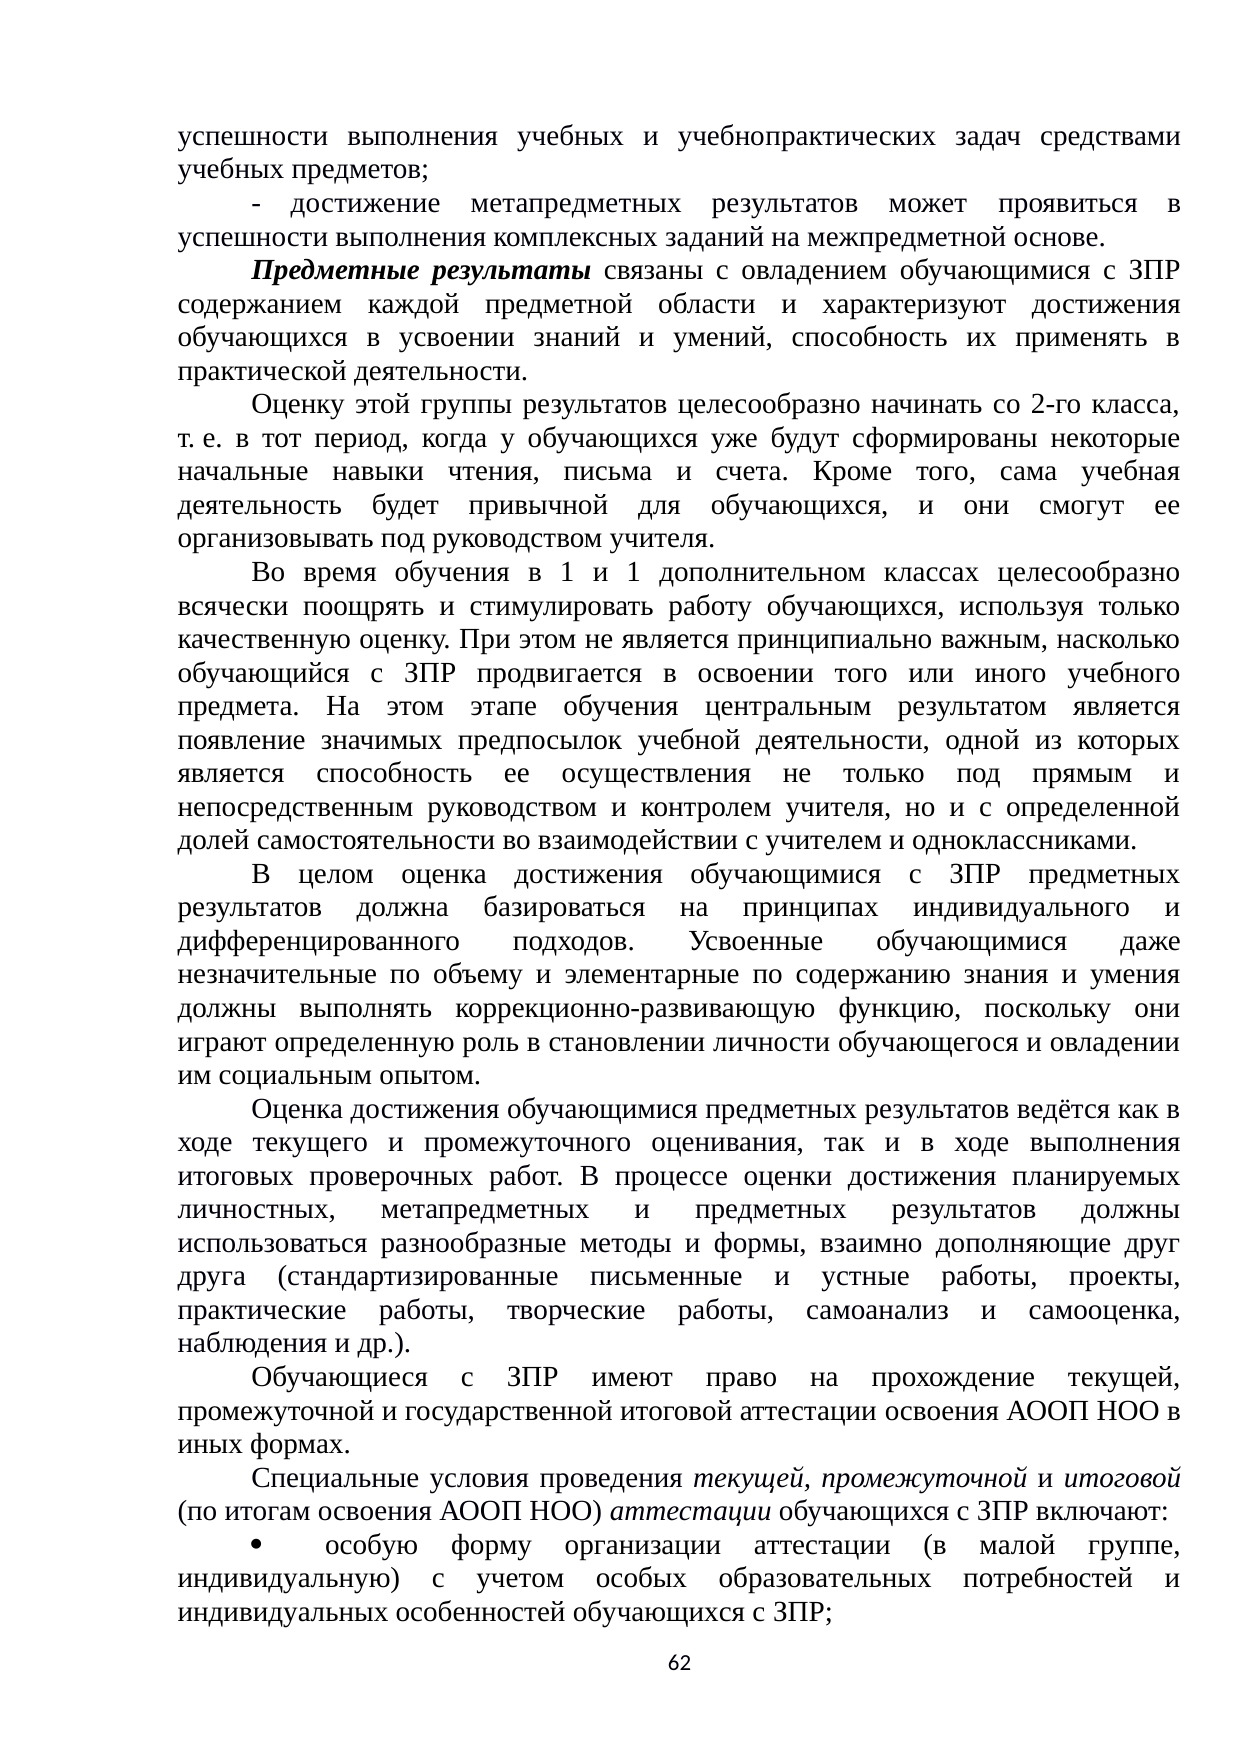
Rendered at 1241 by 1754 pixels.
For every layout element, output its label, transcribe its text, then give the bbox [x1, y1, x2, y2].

text Специальные условия проведения текущей, промежуточной и итоговой (по итогам освоения АООП НОО) аттестации обучающихся с ЗПР включают: [177, 1460, 1181, 1527]
text Обучающиеся с ЗПР имеют право на прохождение текущей, промежуточной и государственной итоговой аттестации освоения АООП НОО в иных формах. [177, 1359, 1181, 1460]
text Предметные результаты связаны с овладением обучающимися с ЗПР содержанием каждой предметной области и характеризуют достижения обучающихся в усвоении знаний и умений, способность их применять в практической деятельности. [177, 252, 1181, 386]
text - достижение метапредметных результатов может проявиться в успешности выполнения комплексных заданий на межпредметной основе. [177, 185, 1181, 252]
list особую форму организации аттестации (в малой группе, индивидуальную) с учетом особых образовательных потребностей и индивидуальных особенностей обучающихся с ЗПР; [177, 1527, 1181, 1628]
text Оценка достижения обучающимися предметных результатов ведётся как в ходе текущего и промежуточного оценивания, так и в ходе выполнения итоговых проверочных работ. В процессе оценки достижения планируемых личностных, метапредметных и предметных результатов должны использоваться разнообразные методы и формы, взаимно дополняющие друг друга (стандартизированные письменные и устные работы, проекты, практические работы, творческие работы, самоанализ и самооценка, наблюдения и др.). [177, 1091, 1181, 1359]
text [177, 118, 1181, 185]
text Оценку этой группы результатов целесообразно начинать со 2-го класса, т. е. в тот период, когда у обучающихся уже будут сформированы некоторые начальные навыки чтения, письма и счета. Кроме того, сама учебная деятельность будет привычной для обучающихся, и они смогут ее организовывать под руководством учителя. [177, 386, 1181, 554]
text Во время обучения в 1 и 1 дополнительном классах целесообразно всячески поощрять и стимулировать работу обучающихся, используя только качественную оценку. При этом не является принципиально важным, насколько обучающийся с ЗПР продвигается в освоении того или иного учебного предмета. На этом этапе обучения центральным результатом является появление значимых предпосылок учебной деятельности, одной из которых является способность ее осуществления не только под прямым и непосредственным руководством и контролем учителя, но и с определенной долей самостоятельности во взаимодействии с учителем и одноклассниками. [177, 554, 1181, 856]
text В целом оценка достижения обучающимися с ЗПР предметных результатов должна базироваться на принципах индивидуального и дифференцированного подходов. Усвоенные обучающимися даже незначительные по объему и элементарные по содержанию знания и умения должны выполнять коррекционно-развивающую функцию, поскольку они играют определенную роль в становлении личности обучающегося и овладении им социальным опытом. [177, 856, 1181, 1091]
